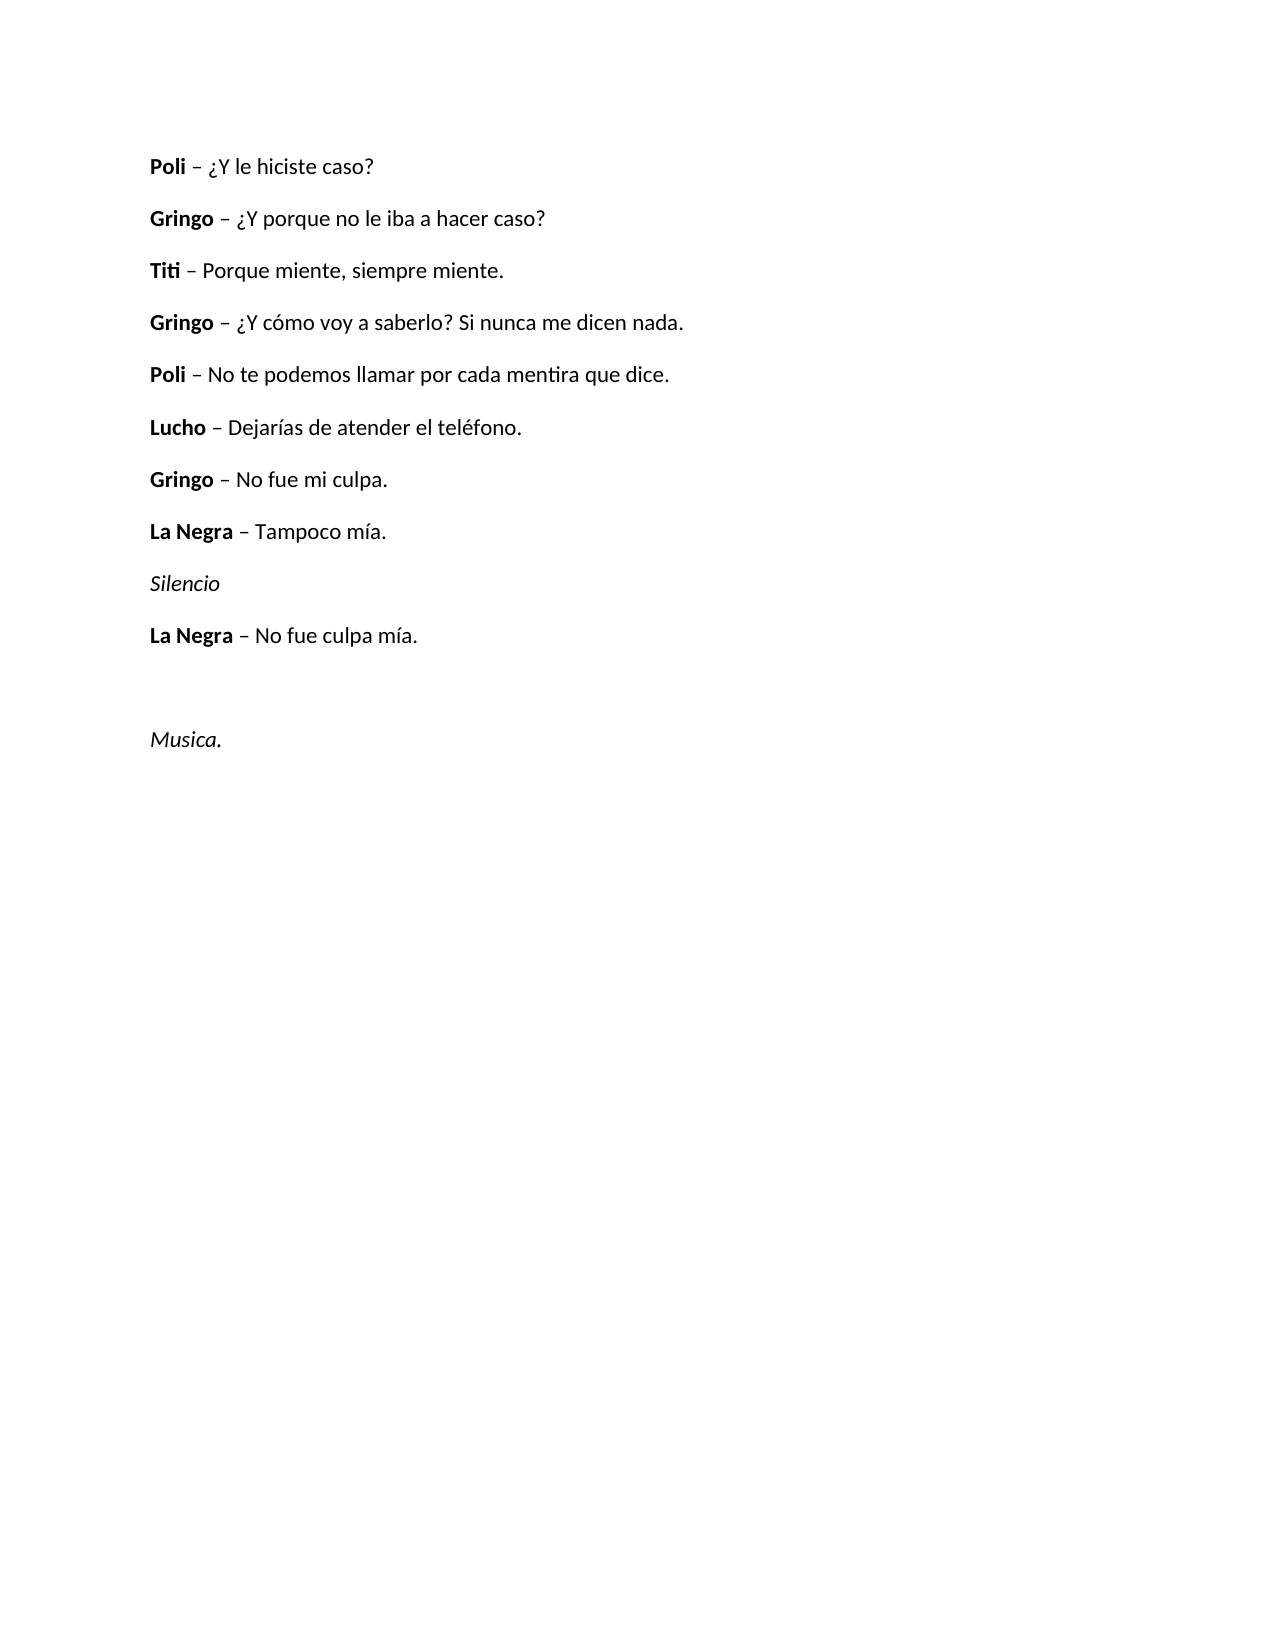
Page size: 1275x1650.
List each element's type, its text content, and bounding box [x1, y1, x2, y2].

text Musica. [150, 723, 1125, 754]
text Silencio [150, 567, 1125, 598]
text La Negra – No fue culpa mía. [150, 619, 1125, 650]
text Gringo – No fue mi culpa. [150, 462, 1125, 494]
text Gringo – ¿Y cómo voy a saberlo? Si nunca me dicen nada. [150, 306, 1125, 337]
text Titi – Porque miente, siempre miente. [150, 254, 1125, 285]
text Lucho – Dejarías de atender el teléfono. [150, 410, 1125, 442]
text Poli – ¿Y le hiciste caso? [150, 150, 1125, 181]
text Poli – No te podemos llamar por cada mentira que dice. [150, 358, 1125, 389]
text Gringo – ¿Y porque no le iba a hacer caso? [150, 202, 1125, 233]
text La Negra – Tampoco mía. [150, 514, 1125, 546]
